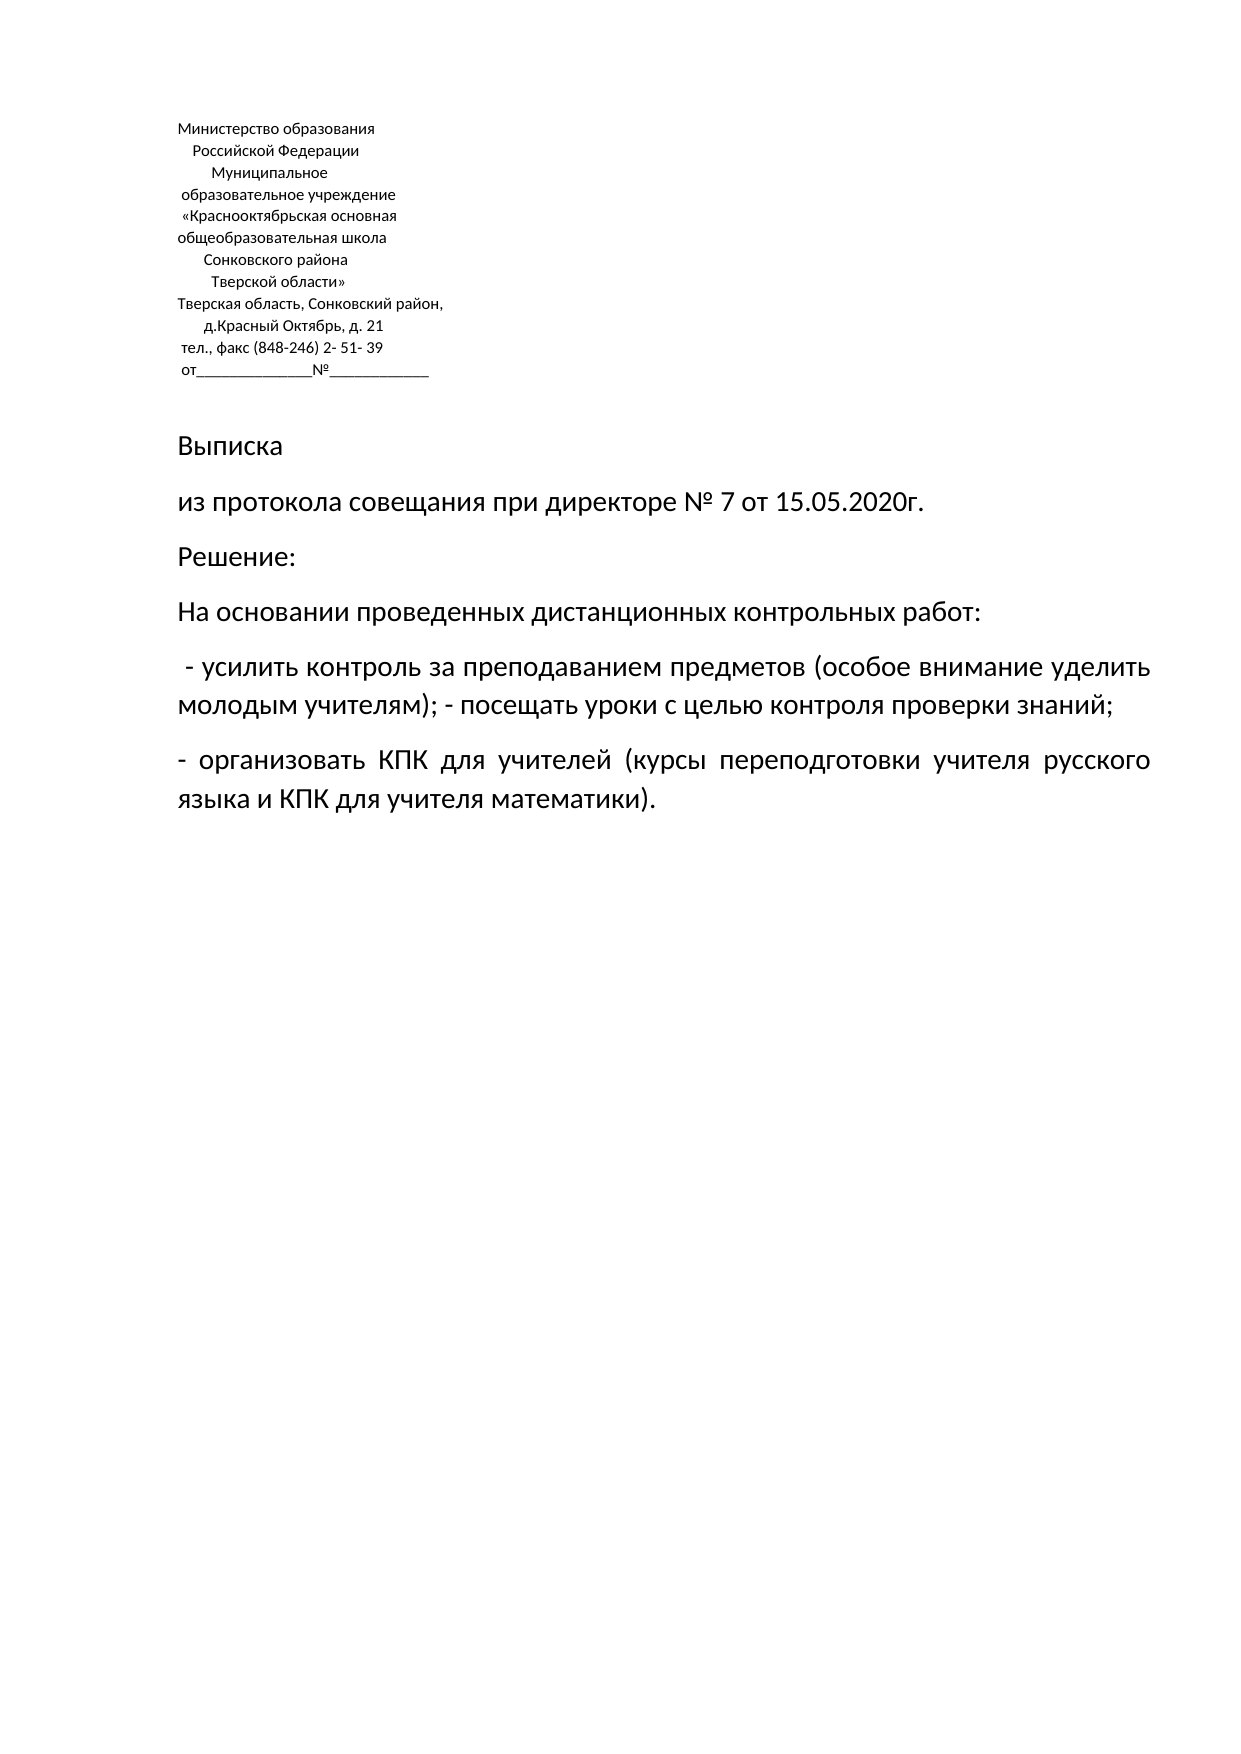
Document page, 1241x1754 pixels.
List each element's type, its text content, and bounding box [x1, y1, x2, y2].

text общеобразовательная школа [177, 227, 1152, 248]
text - организовать КПК для учителей (курсы переподготовки учителя русского языка и КПК для учителя математики). [177, 741, 1152, 816]
text д.Красный Октябрь, д. 21 [177, 315, 1152, 335]
text Тверской области» [177, 271, 1152, 292]
text Решение: [177, 538, 1152, 573]
text от______________№____________ [177, 359, 1152, 379]
text - усилить контроль за преподаванием предметов (особое внимание уделить молодым учителям); - посещать уроки с целью контроля проверки знаний; [177, 648, 1152, 722]
text На основании проведенных дистанционных контрольных работ: [177, 593, 1152, 628]
text образовательное учреждение [177, 184, 1152, 204]
text из протокола совещания при директоре № 7 от 15.05.2020г. [177, 483, 1152, 518]
text «Краснооктябрьская основная [177, 206, 1152, 226]
text Сонковского района [177, 249, 1152, 270]
text Тверская область, Сонковский район, [177, 293, 1152, 313]
text Российской Федерации [177, 140, 1152, 160]
text тел., факс (848-246) 2- 51- 39 [177, 337, 1152, 357]
text Министерство образования [177, 118, 1152, 138]
text Муниципальное [177, 162, 1152, 182]
text Выписка [177, 427, 1152, 463]
